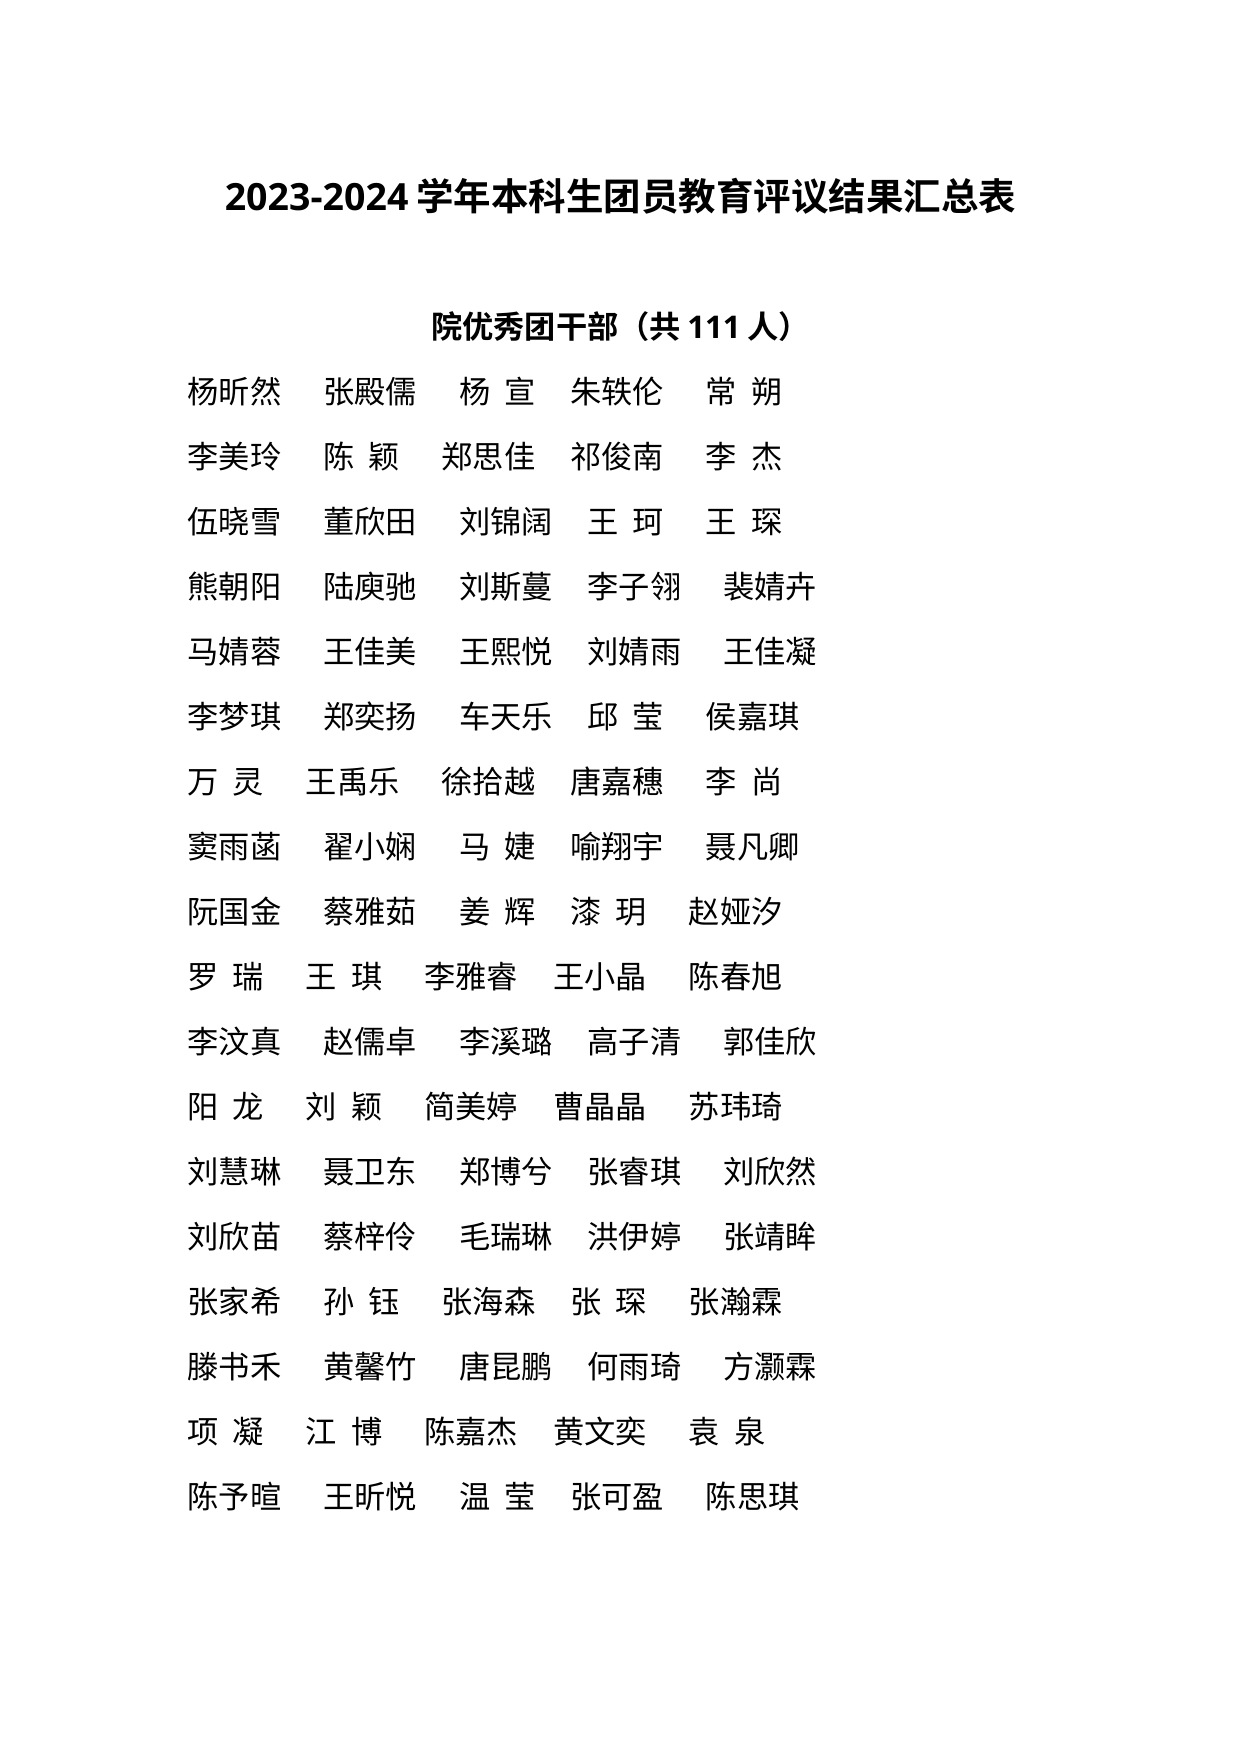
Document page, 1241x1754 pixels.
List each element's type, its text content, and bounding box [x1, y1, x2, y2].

text 阳 龙 刘 颖 简美婷 曹晶晶 苏玮琦 [187, 1072, 1053, 1137]
text 李梦琪 郑奕扬 车天乐 邱 莹 侯嘉琪 [187, 682, 1053, 747]
text 窦雨菡 翟小娴 马 婕 喻翔宇 聂凡卿 [187, 812, 1053, 877]
text 杨昕然 张殿儒 杨 宣 朱轶伦 常 朔 [187, 357, 1053, 422]
text 万 灵 王禹乐 徐拾越 唐嘉穗 李 尚 [187, 747, 1053, 812]
text 滕书禾 黄馨竹 唐昆鹏 何雨琦 方灏霖 [187, 1332, 1053, 1397]
text 伍晓雪 董欣田 刘锦阔 王 珂 王 琛 [187, 487, 1053, 552]
text 陈予暄 王昕悦 温 莹 张可盈 陈思琪 [187, 1462, 1053, 1527]
text 刘慧琳 聂卫东 郑博兮 张睿琪 刘欣然 [187, 1137, 1053, 1202]
text 熊朝阳 陆庾驰 刘斯蔓 李子翎 裴婧卉 [187, 552, 1053, 617]
text 2023-2024学年本科生团员教育评议结果汇总表 [187, 162, 1053, 227]
text 马婧蓉 王佳美 王熙悦 刘婧雨 王佳凝 [187, 617, 1053, 682]
text 李汶真 赵儒卓 李溪璐 高子清 郭佳欣 [187, 1007, 1053, 1072]
text 刘欣苗 蔡梓伶 毛瑞琳 洪伊婷 张靖眸 [187, 1202, 1053, 1267]
text 阮国金 蔡雅茹 姜 辉 漆 玥 赵娅汐 [187, 877, 1053, 942]
text 罗 瑞 王 琪 李雅睿 王小晶 陈春旭 [187, 942, 1053, 1007]
text 张家希 孙 钰 张海森 张 琛 张瀚霖 [187, 1267, 1053, 1332]
text 院优秀团干部（共111人） [187, 292, 1053, 357]
text 李美玲 陈 颖 郑思佳 祁俊南 李 杰 [187, 422, 1053, 487]
text 项 凝 江 博 陈嘉杰 黄文奕 袁 泉 [187, 1397, 1053, 1462]
